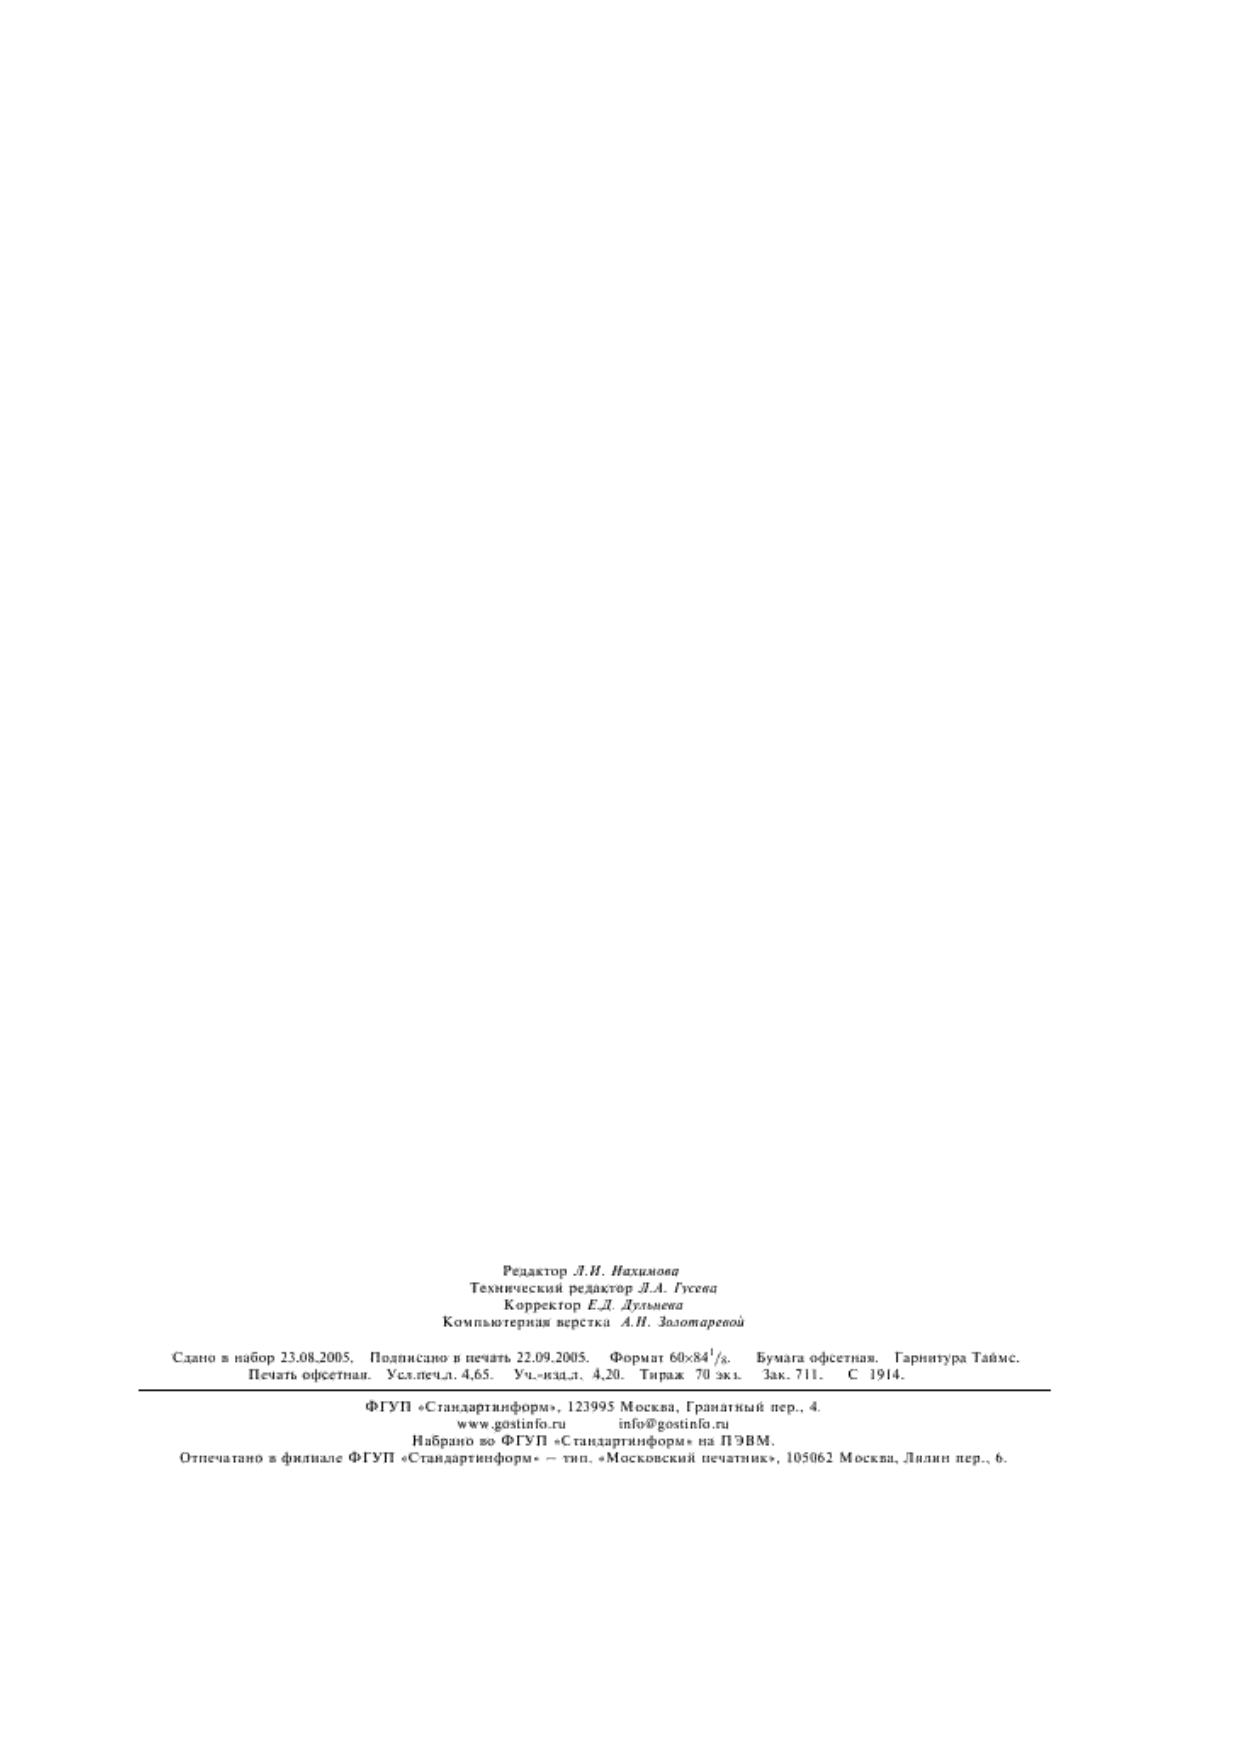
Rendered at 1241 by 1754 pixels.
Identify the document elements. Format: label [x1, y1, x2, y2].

picture [59, 41, 1182, 1631]
